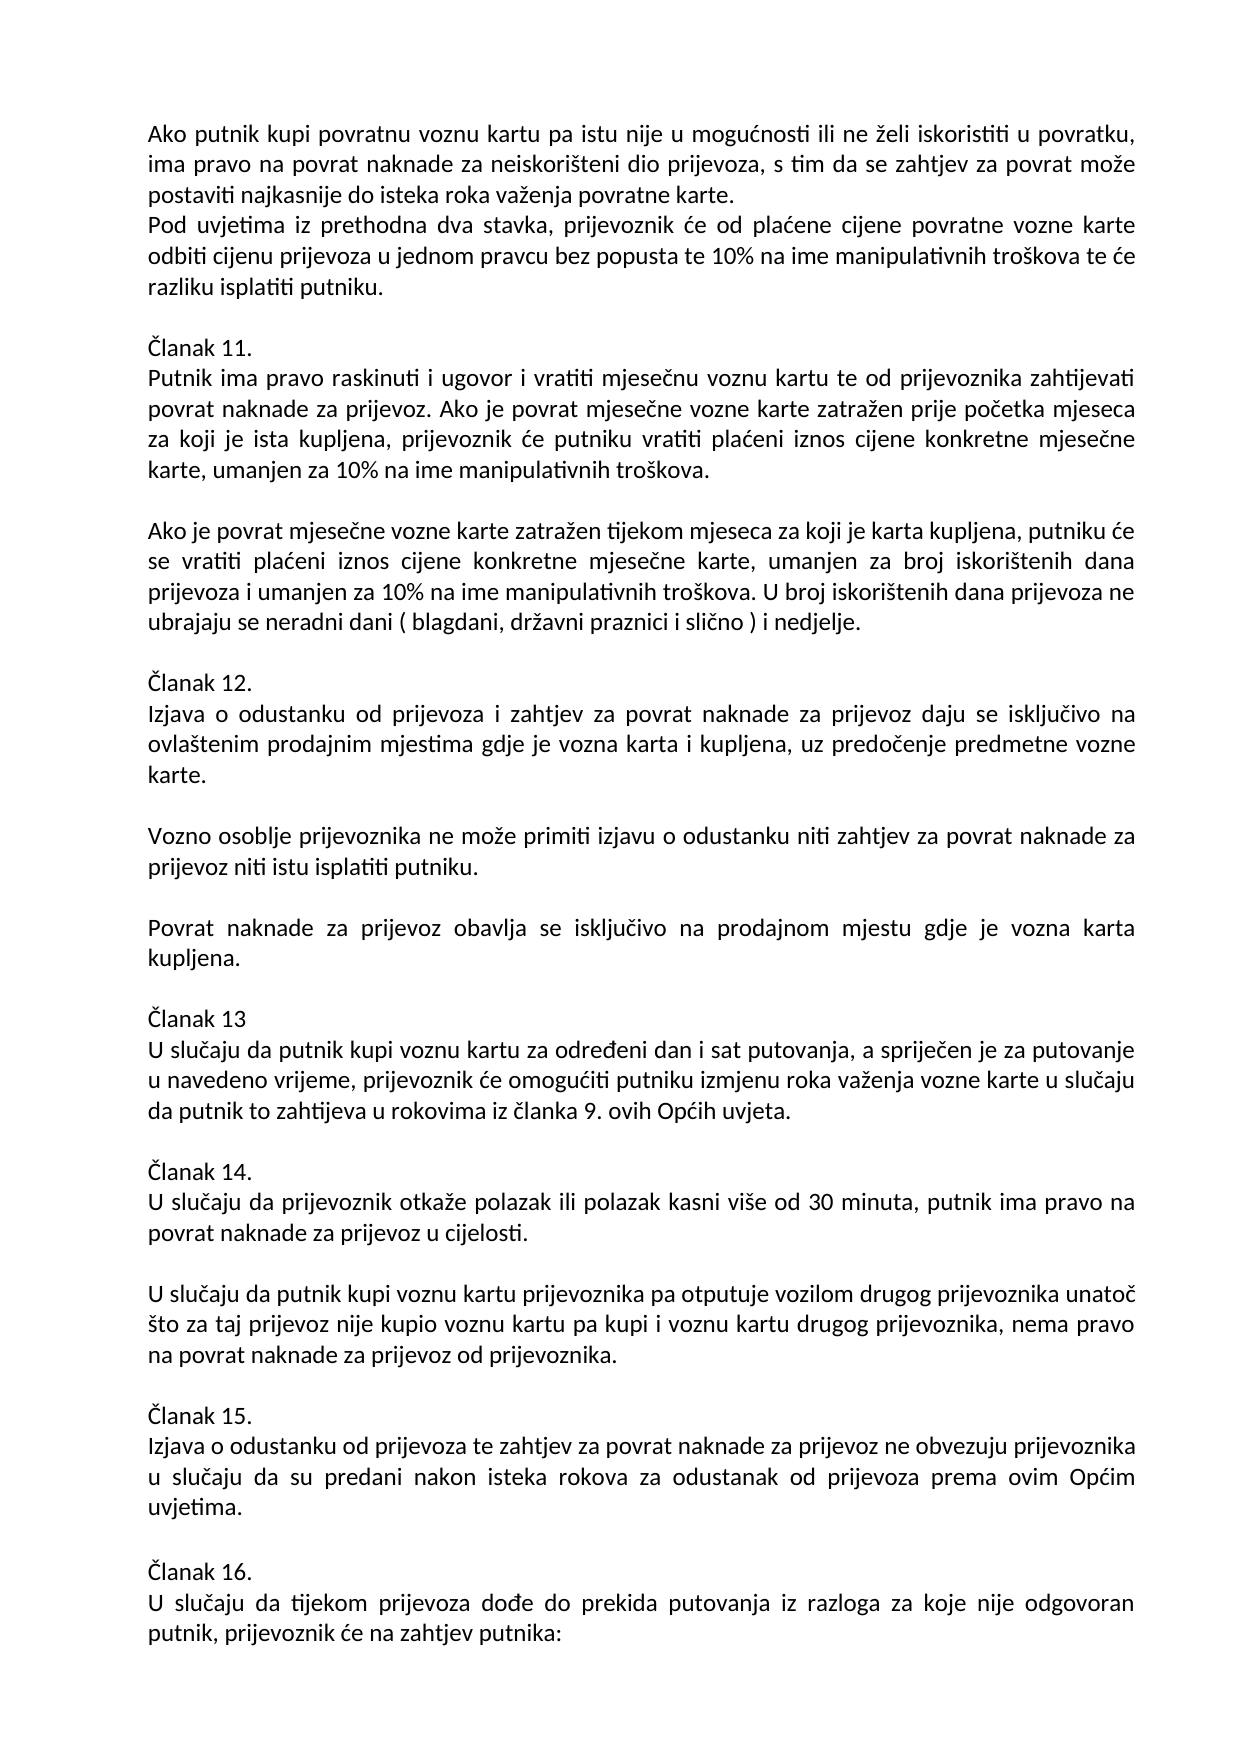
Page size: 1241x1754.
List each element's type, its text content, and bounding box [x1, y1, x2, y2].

text Članak 11. [148, 332, 1137, 362]
text U slučaju da prijevoznik otkaže polazak ili polazak kasni više od 30 minuta, putnik ima pravo na povrat naknade za prijevoz u cijelosti. [148, 1186, 1137, 1247]
text Izjava o odustanku od prijevoza i zahtjev za povrat naknade za prijevoz daju se isključivo na ovlaštenim prodajnim mjestima gdje je vozna karta i kupljena, uz predočenje predmetne vozne karte. [148, 698, 1137, 789]
text Članak 15. [148, 1400, 1137, 1431]
text Putnik ima pravo raskinuti i ugovor i vratiti mjesečnu voznu kartu te od prijevoznika zahtijevati povrat naknade za prijevoz. Ako je povrat mjesečne vozne karte zatražen prije početka mjeseca za koji je ista kupljena, prijevoznik će putniku vratiti plaćeni iznos cijene konkretne mjesečne karte, umanjen za 10% na ime manipulativnih troškova. [148, 362, 1137, 484]
text U slučaju da putnik kupi voznu kartu za određeni dan i sat putovanja, a spriječen je za putovanje u navedeno vrijeme, prijevoznik će omogućiti putniku izmjenu roka važenja vozne karte u slučaju da putnik to zahtijeva u rokovima iz članka 9. ovih Općih uvjeta. [148, 1034, 1137, 1125]
text Članak 16. [148, 1556, 1137, 1587]
text U slučaju da tijekom prijevoza dođe do prekida putovanja iz razloga za koje nije odgovoran putnik, prijevoznik će na zahtjev putnika: [148, 1587, 1137, 1648]
text Pod uvjetima iz prethodna dva stavka, prijevoznik će od plaćene cijene povratne vozne karte odbiti cijenu prijevoza u jednom pravcu bez popusta te 10% na ime manipulativnih troškova te će razliku isplatiti putniku. [148, 210, 1137, 301]
text U slučaju da putnik kupi voznu kartu prijevoznika pa otputuje vozilom drugog prijevoznika unatoč što za taj prijevoz nije kupio voznu kartu pa kupi i voznu kartu drugog prijevoznika, nema pravo na povrat naknade za prijevoz od prijevoznika. [148, 1278, 1137, 1369]
text Povrat naknade za prijevoz obavlja se isključivo na prodajnom mjestu gdje je vozna karta kupljena. [148, 912, 1137, 973]
text Vozno osoblje prijevoznika ne može primiti izjavu o odustanku niti zahtjev za povrat naknade za prijevoz niti istu isplatiti putniku. [148, 820, 1137, 881]
text Članak 14. [148, 1156, 1137, 1186]
text Izjava o odustanku od prijevoza te zahtjev za povrat naknade za prijevoz ne obvezuju prijevoznika u slučaju da su predani nakon isteka rokova za odustanak od prijevoza prema ovim Općim uvjetima. [148, 1431, 1137, 1522]
text Ako putnik kupi povratnu voznu kartu pa istu nije u mogućnosti ili ne želi iskoristiti u povratku, ima pravo na povrat naknade za neiskorišteni dio prijevoza, s tim da se zahtjev za povrat može postaviti najkasnije do isteka roka važenja povratne karte. [148, 118, 1137, 210]
text Članak 13 [148, 1003, 1137, 1034]
text Ako je povrat mjesečne vozne karte zatražen tijekom mjeseca za koji je karta kupljena, putniku će se vratiti plaćeni iznos cijene konkretne mjesečne karte, umanjen za broj iskorištenih dana prijevoza i umanjen za 10% na ime manipulativnih troškova. U broj iskorištenih dana prijevoza ne ubrajaju se neradni dani ( blagdani, državni praznici i slično ) i nedjelje. [148, 515, 1137, 637]
text Članak 12. [148, 667, 1137, 698]
